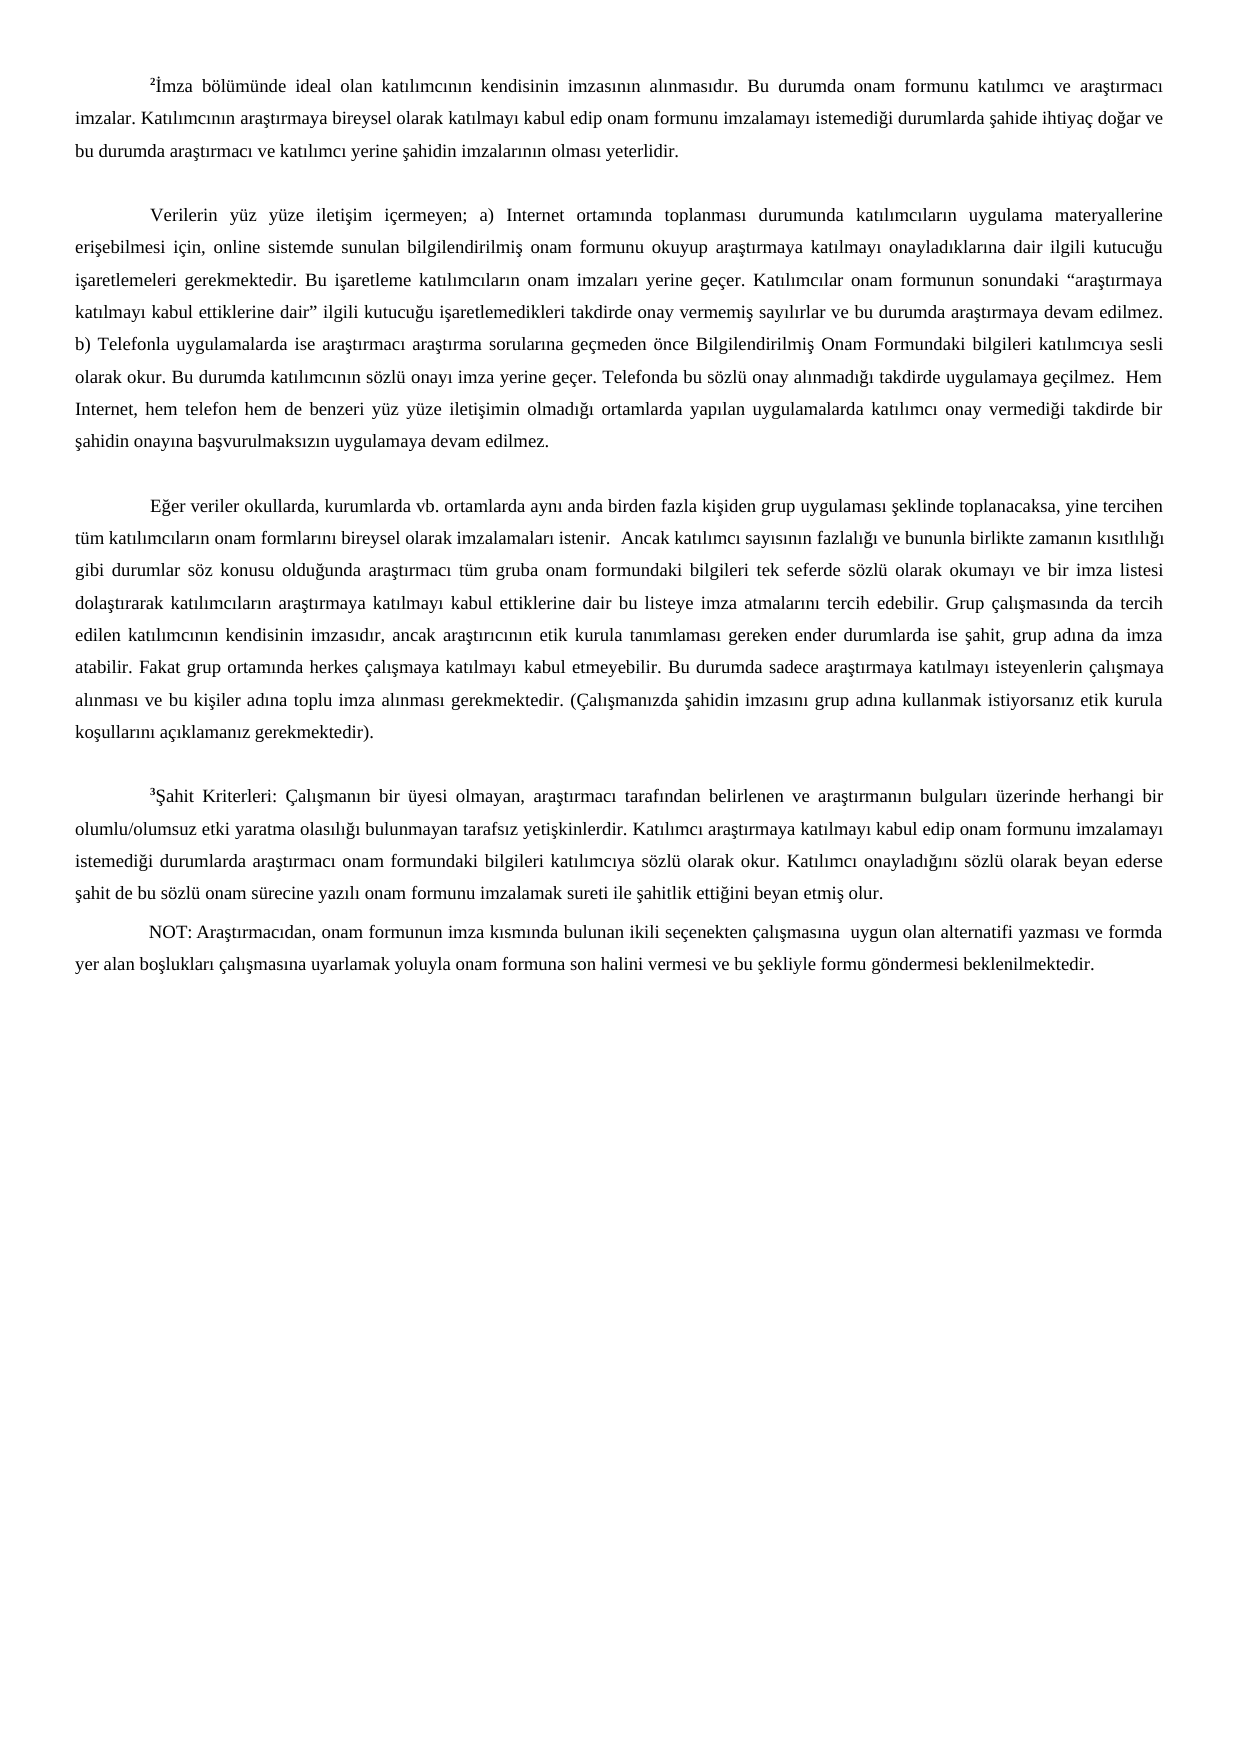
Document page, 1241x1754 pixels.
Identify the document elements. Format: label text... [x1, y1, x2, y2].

text Verilerin yüz yüze iletişim içermeyen; a) Internet ortamında toplanması durumunda katılımcıların uygulama materyallerine erişebilmesi için, online sistemde sunulan bilgilendirilmiş onam formunu okuyup araştırmaya katılmayı onayladıklarına dair ilgili kutucuğu işaretlemeleri gerekmektedir. Bu işaretleme katılımcıların onam imzaları yerine geçer. Katılımcılar onam formunun sonundaki “araştırmaya katılmayı kabul ettiklerine dair” ilgili kutucuğu işaretlemedikleri takdirde onay vermemiş sayılırlar ve bu durumda araştırmaya devam edilmez. b) Telefonla uygulamalarda ise araştırmacı araştırma sorularına geçmeden önce Bilgilendirilmiş Onam Formundaki bilgileri katılımcıya sesli olarak okur. Bu durumda katılımcının sözlü onayı imza yerine geçer. Telefonda bu sözlü onay alınmadığı takdirde uygulamaya geçilmez. Hem Internet, hem telefon hem de benzeri yüz yüze iletişimin olmadığı ortamlarda yapılan uygulamalarda katılımcı onay vermediği takdirde bir şahidin onayına başvurulmaksızın uygulamaya devam edilmez. [75, 204, 1165, 452]
text 2İmza bölümünde ideal olan katılımcının kendisinin imzasının alınmasıdır. Bu durumda onam formunu katılımcı ve araştırmacı imzalar. Katılımcının araştırmaya bireysel olarak katılmayı kabul edip onam formunu imzalamayı istemediği durumlarda şahide ihtiyaç doğar ve bu durumda araştırmacı ve katılımcı yerine şahidin imzalarının olması yeterlidir. [75, 75, 1165, 161]
text NOT: Araştırmacıdan, onam formunun imza kısmında bulunan ikili seçenekten çalışmasına uygun olan alternatifi yazması ve formda yer alan boşlukları çalışmasına uyarlamak yoluyla onam formuna son halini vermesi ve bu şekliyle formu göndermesi beklenilmektedir. [75, 921, 1165, 975]
text Eğer veriler okullarda, kurumlarda vb. ortamlarda aynı anda birden fazla kişiden grup uygulaması şeklinde toplanacaksa, yine tercihen tüm katılımcıların onam formlarını bireysel olarak imzalamaları istenir. Ancak katılımcı sayısının fazlalığı ve bununla birlikte zamanın kısıtlılığı gibi durumlar söz konusu olduğunda araştırmacı tüm gruba onam formundaki bilgileri tek seferde sözlü olarak okumayı ve bir imza listesi dolaştırarak katılımcıların araştırmaya katılmayı kabul ettiklerine dair bu listeye imza atmalarını tercih edebilir. Grup çalışmasında da tercih edilen katılımcının kendisinin imzasıdır, ancak araştırıcının etik kurula tanımlaması gereken ender durumlarda ise şahit, grup adına da imza atabilir. Fakat grup ortamında herkes çalışmaya katılmayı kabul etmeyebilir. Bu durumda sadece araştırmaya katılmayı isteyenlerin çalışmaya alınması ve bu kişiler adına toplu imza alınması gerekmektedir. (Çalışmanızda şahidin imzasını grup adına kullanmak istiyorsanız etik kurula koşullarını açıklamanız gerekmektedir). [75, 495, 1165, 742]
text 3Şahit Kriterleri: Çalışmanın bir üyesi olmayan, araştırmacı tarafından belirlenen ve araştırmanın bulguları üzerinde herhangi bir olumlu/olumsuz etki yaratma olasılığı bulunmayan tarafsız yetişkinlerdir. Katılımcı araştırmaya katılmayı kabul edip onam formunu imzalamayı istemediği durumlarda araştırmacı onam formundaki bilgileri katılımcıya sözlü olarak okur. Katılımcı onayladığını sözlü olarak beyan ederse şahit de bu sözlü onam sürecine yazılı onam formunu imzalamak sureti ile şahitlik ettiğini beyan etmiş olur. [75, 785, 1165, 904]
